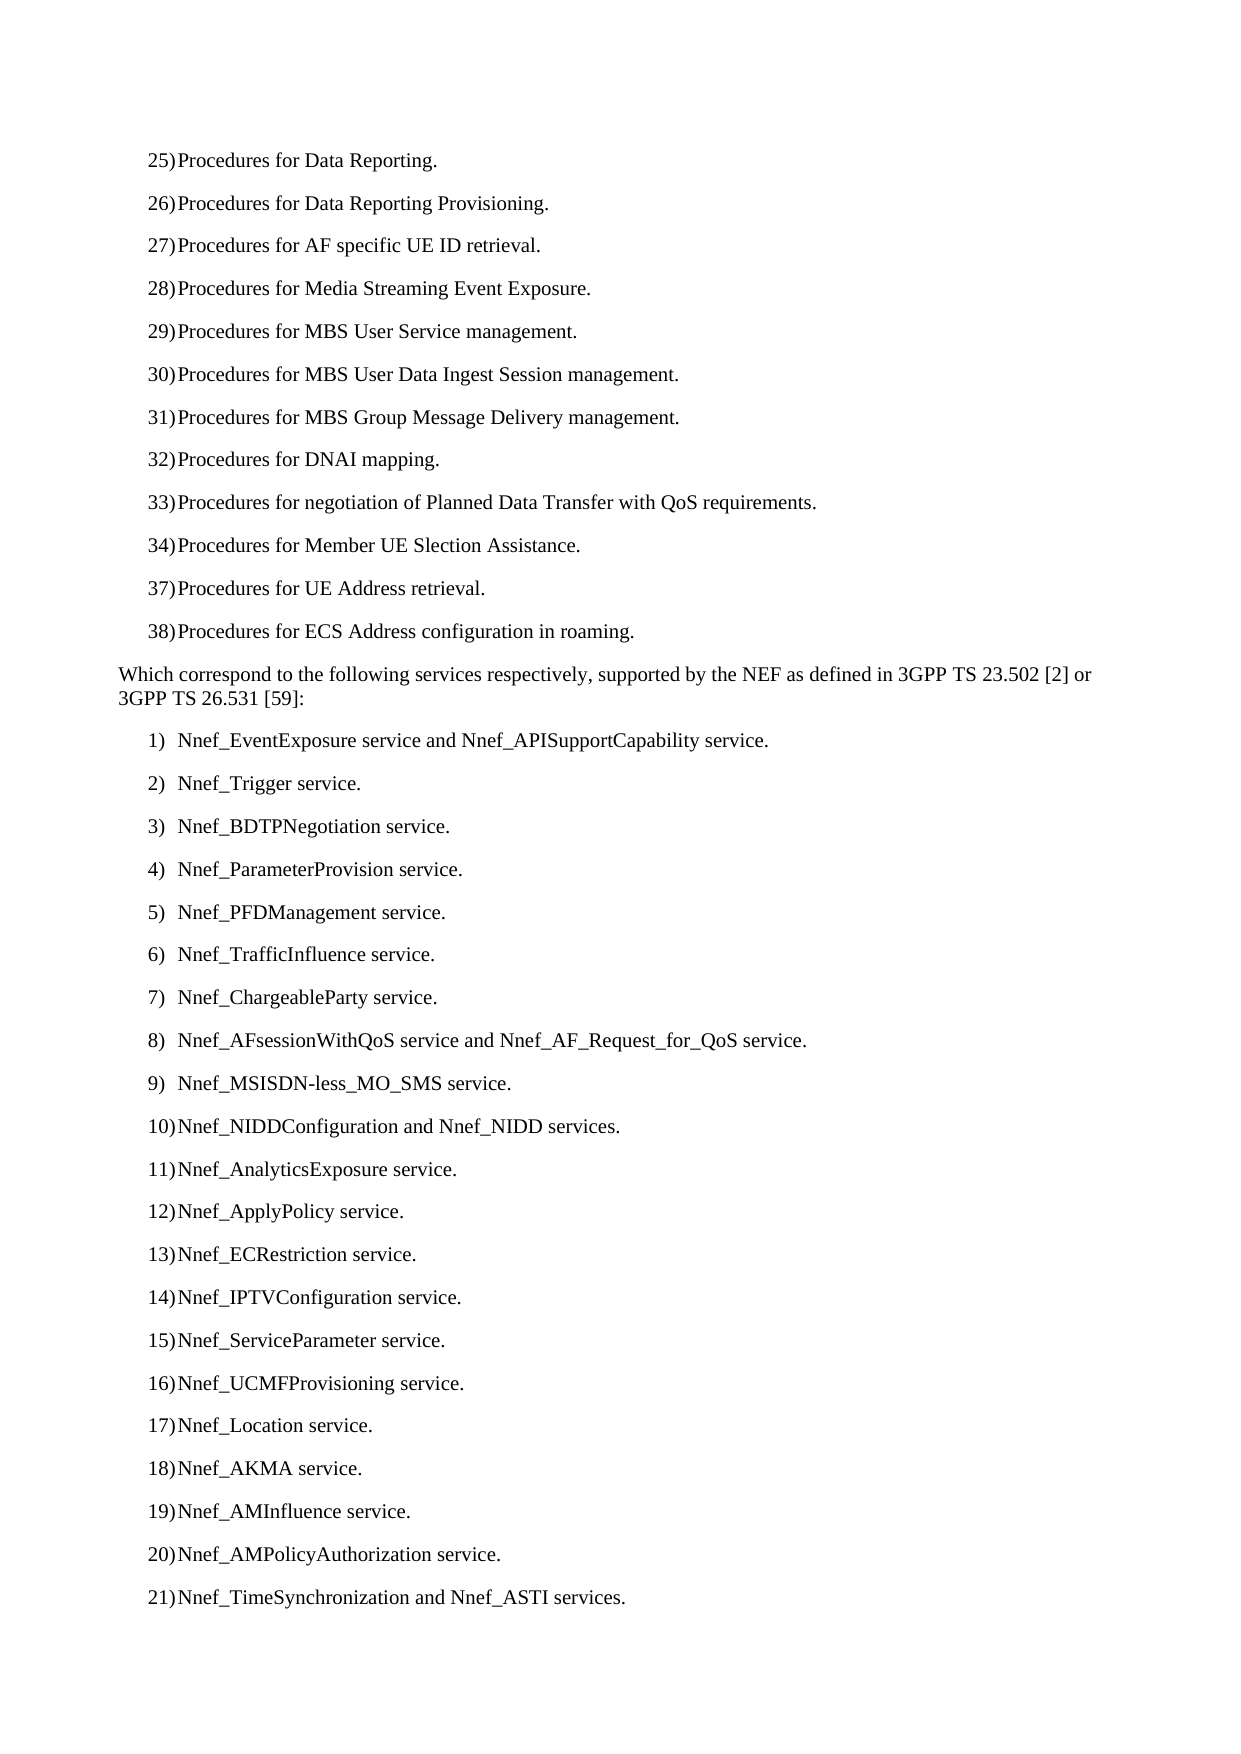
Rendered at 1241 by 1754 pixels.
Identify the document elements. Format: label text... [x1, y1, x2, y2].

text 7) Nnef_ChargeableParty service. [148, 985, 1122, 1009]
text 2) Nnef_Trigger service. [148, 771, 1122, 795]
text 34) Procedures for Member UE Slection Assistance. [148, 533, 1122, 557]
text 31) Procedures for MBS Group Message Delivery management. [148, 404, 1122, 429]
text 16) Nnef_UCMFProvisioning service. [148, 1371, 1122, 1394]
text 18) Nnef_AKMA service. [148, 1456, 1122, 1480]
text 20) Nnef_AMPolicyAuthorization service. [148, 1542, 1122, 1566]
text 28) Procedures for Media Streaming Event Exposure. [148, 276, 1122, 300]
text 29) Procedures for MBS User Service management. [148, 319, 1122, 343]
text 30) Procedures for MBS User Data Ingest Session management. [148, 362, 1122, 386]
text 26) Procedures for Data Reporting Provisioning. [148, 191, 1122, 214]
text 25) Procedures for Data Reporting. [148, 148, 1122, 172]
text 13) Nnef_ECRestriction service. [148, 1242, 1122, 1266]
text 3) Nnef_BDTPNegotiation service. [148, 814, 1122, 838]
text 12) Nnef_ApplyPolicy service. [148, 1199, 1122, 1223]
text 38) Procedures for ECS Address configuration in roaming. [148, 619, 1122, 643]
text 5) Nnef_PFDManagement service. [148, 899, 1122, 924]
text 1) Nnef_EventExposure service and Nnef_APISupportCapability service. [148, 728, 1122, 752]
text 21) Nnef_TimeSynchronization and Nnef_ASTI services. [148, 1584, 1122, 1609]
text 19) Nnef_AMInfluence service. [148, 1499, 1122, 1523]
text 4) Nnef_ParameterProvision service. [148, 857, 1122, 881]
text 8) Nnef_AFsessionWithQoS service and Nnef_AF_Request_for_QoS service. [148, 1028, 1122, 1052]
text 14) Nnef_IPTVConfiguration service. [148, 1285, 1122, 1309]
text 10) Nnef_NIDDConfiguration and Nnef_NIDD services. [148, 1114, 1122, 1138]
text 11) Nnef_AnalyticsExposure service. [148, 1156, 1122, 1181]
text 37) Procedures for UE Address retrieval. [148, 576, 1122, 600]
text Which correspond to the following services respectively, supported by the NEF as defined in 3GPP TS 23.502 [2] or 3GPP TS 26.531 [59]: [118, 661, 1122, 709]
text 33) Procedures for negotiation of Planned Data Transfer with QoS requirements. [148, 490, 1122, 514]
text 9) Nnef_MSISDN-less_MO_SMS service. [148, 1071, 1122, 1095]
text 17) Nnef_Location service. [148, 1413, 1122, 1437]
text 32) Procedures for DNAI mapping. [148, 447, 1122, 471]
text 6) Nnef_TrafficInfluence service. [148, 942, 1122, 966]
text 27) Procedures for AF specific UE ID retrieval. [148, 233, 1122, 257]
text 15) Nnef_ServiceParameter service. [148, 1328, 1122, 1352]
